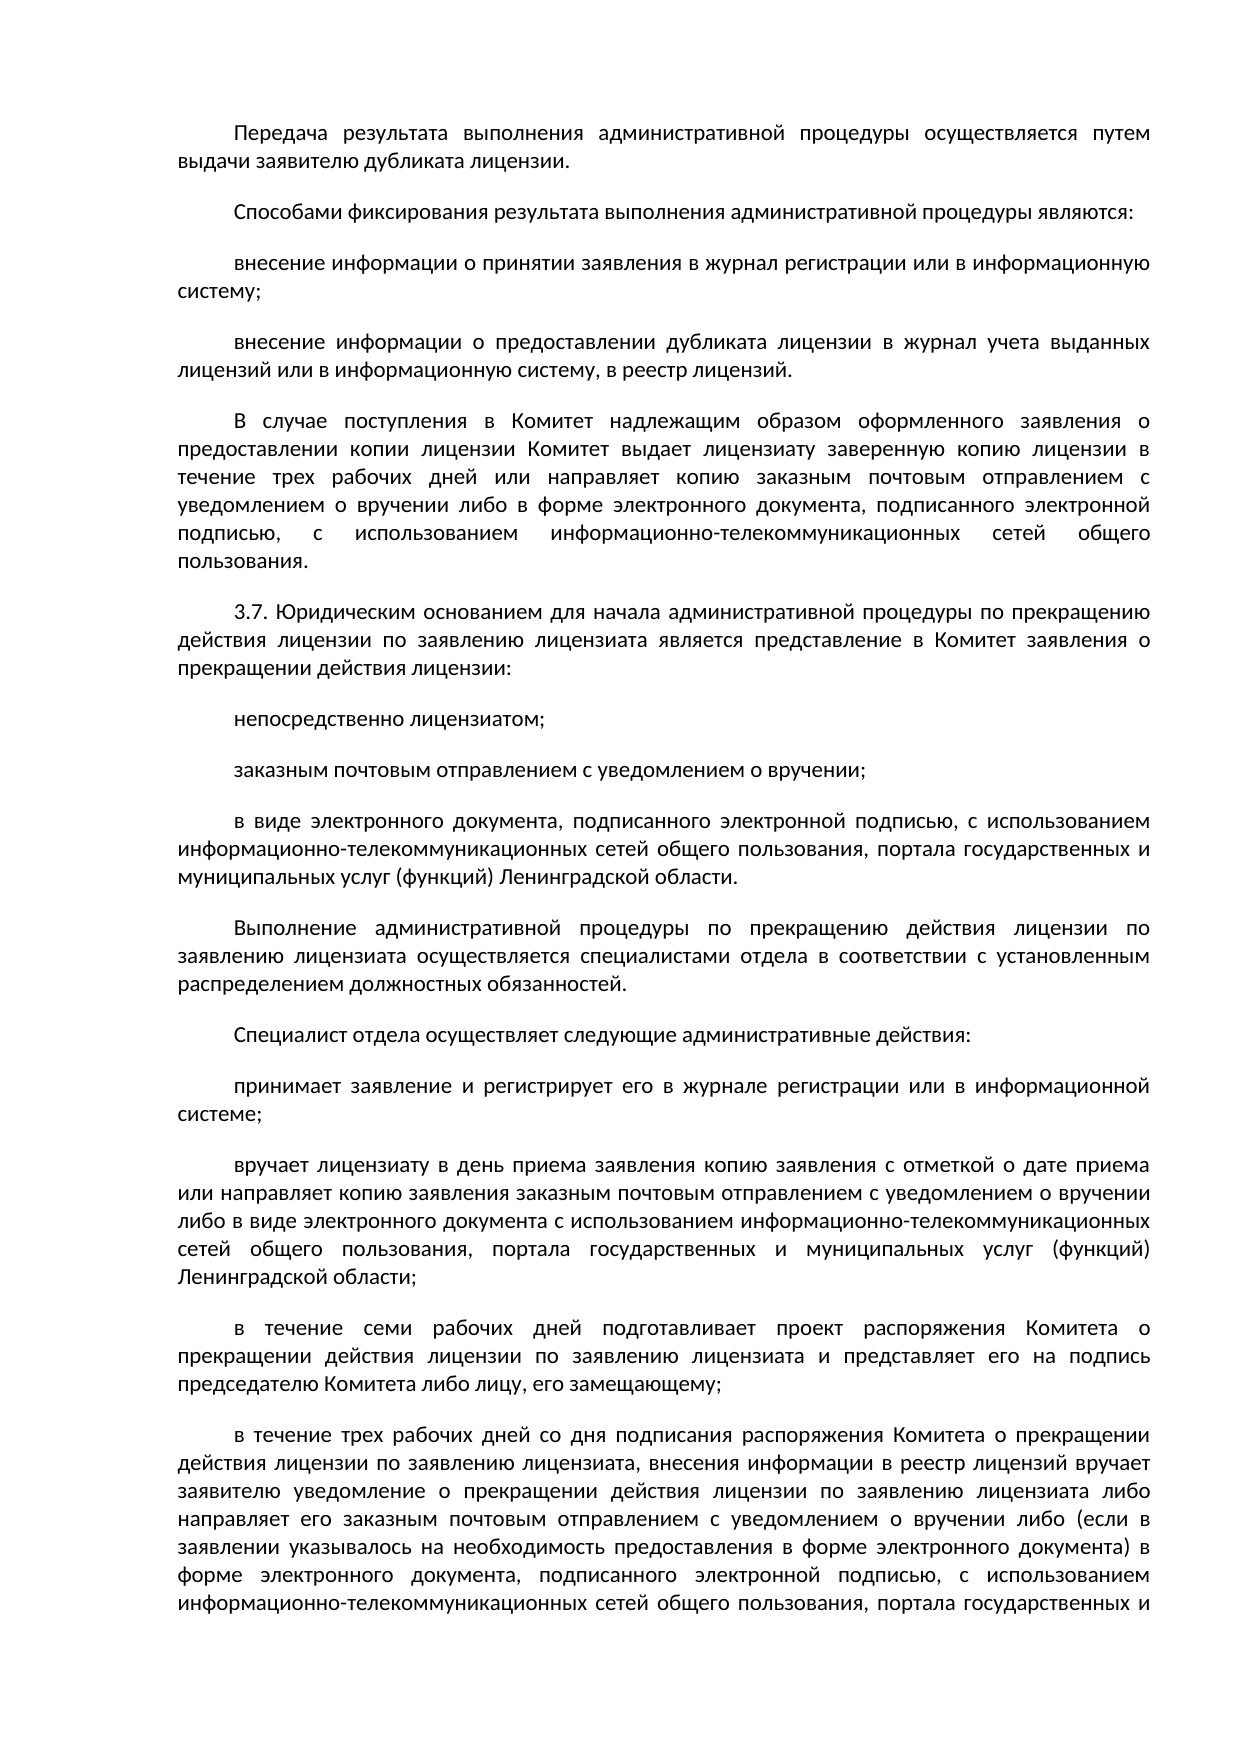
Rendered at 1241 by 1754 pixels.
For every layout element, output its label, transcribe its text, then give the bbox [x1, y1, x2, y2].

text Выполнение административной процедуры по прекращению действия лицензии по заявлению лицензиата осуществляется специалистами отдела в соответствии с установленным распределением должностных обязанностей. [177, 913, 1152, 997]
text принимает заявление и регистрирует его в журнале регистрации или в информационной системе; [177, 1071, 1152, 1127]
text в течение семи рабочих дней подготавливает проект распоряжения Комитета о прекращении действия лицензии по заявлению лицензиата и представляет его на подпись председателю Комитета либо лицу, его замещающему; [177, 1313, 1152, 1397]
text вручает лицензиату в день приема заявления копию заявления с отметкой о дате приема или направляет копию заявления заказным почтовым отправлением с уведомлением о вручении либо в виде электронного документа с использованием информационно-телекоммуникационных сетей общего пользования, портала государственных и муниципальных услуг (функций) Ленинградской области; [177, 1150, 1152, 1290]
text непосредственно лицензиатом; [177, 704, 1152, 732]
text внесение информации о предоставлении дубликата лицензии в журнал учета выданных лицензий или в информационную систему, в реестр лицензий. [177, 327, 1152, 383]
text 3.7. Юридическим основанием для начала административной процедуры по прекращению действия лицензии по заявлению лицензиата является представление в Комитет заявления о прекращении действия лицензии: [177, 597, 1152, 681]
text в виде электронного документа, подписанного электронной подписью, с использованием информационно-телекоммуникационных сетей общего пользования, портала государственных и муниципальных услуг (функций) Ленинградской области. [177, 806, 1152, 890]
text внесение информации о принятии заявления в журнал регистрации или в информационную систему; [177, 248, 1152, 304]
text Передача результата выполнения административной процедуры осуществляется путем выдачи заявителю дубликата лицензии. [177, 118, 1152, 174]
text В случае поступления в Комитет надлежащим образом оформленного заявления о предоставлении копии лицензии Комитет выдает лицензиату заверенную копию лицензии в течение трех рабочих дней или направляет копию заказным почтовым отправлением с уведомлением о вручении либо в форме электронного документа, подписанного электронной подписью, с использованием информационно-телекоммуникационных сетей общего пользования. [177, 406, 1152, 574]
text Способами фиксирования результата выполнения административной процедуры являются: [177, 197, 1152, 225]
text заказным почтовым отправлением с уведомлением о вручении; [177, 755, 1152, 783]
text Специалист отдела осуществляет следующие административные действия: [177, 1020, 1152, 1048]
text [177, 1420, 1152, 1616]
